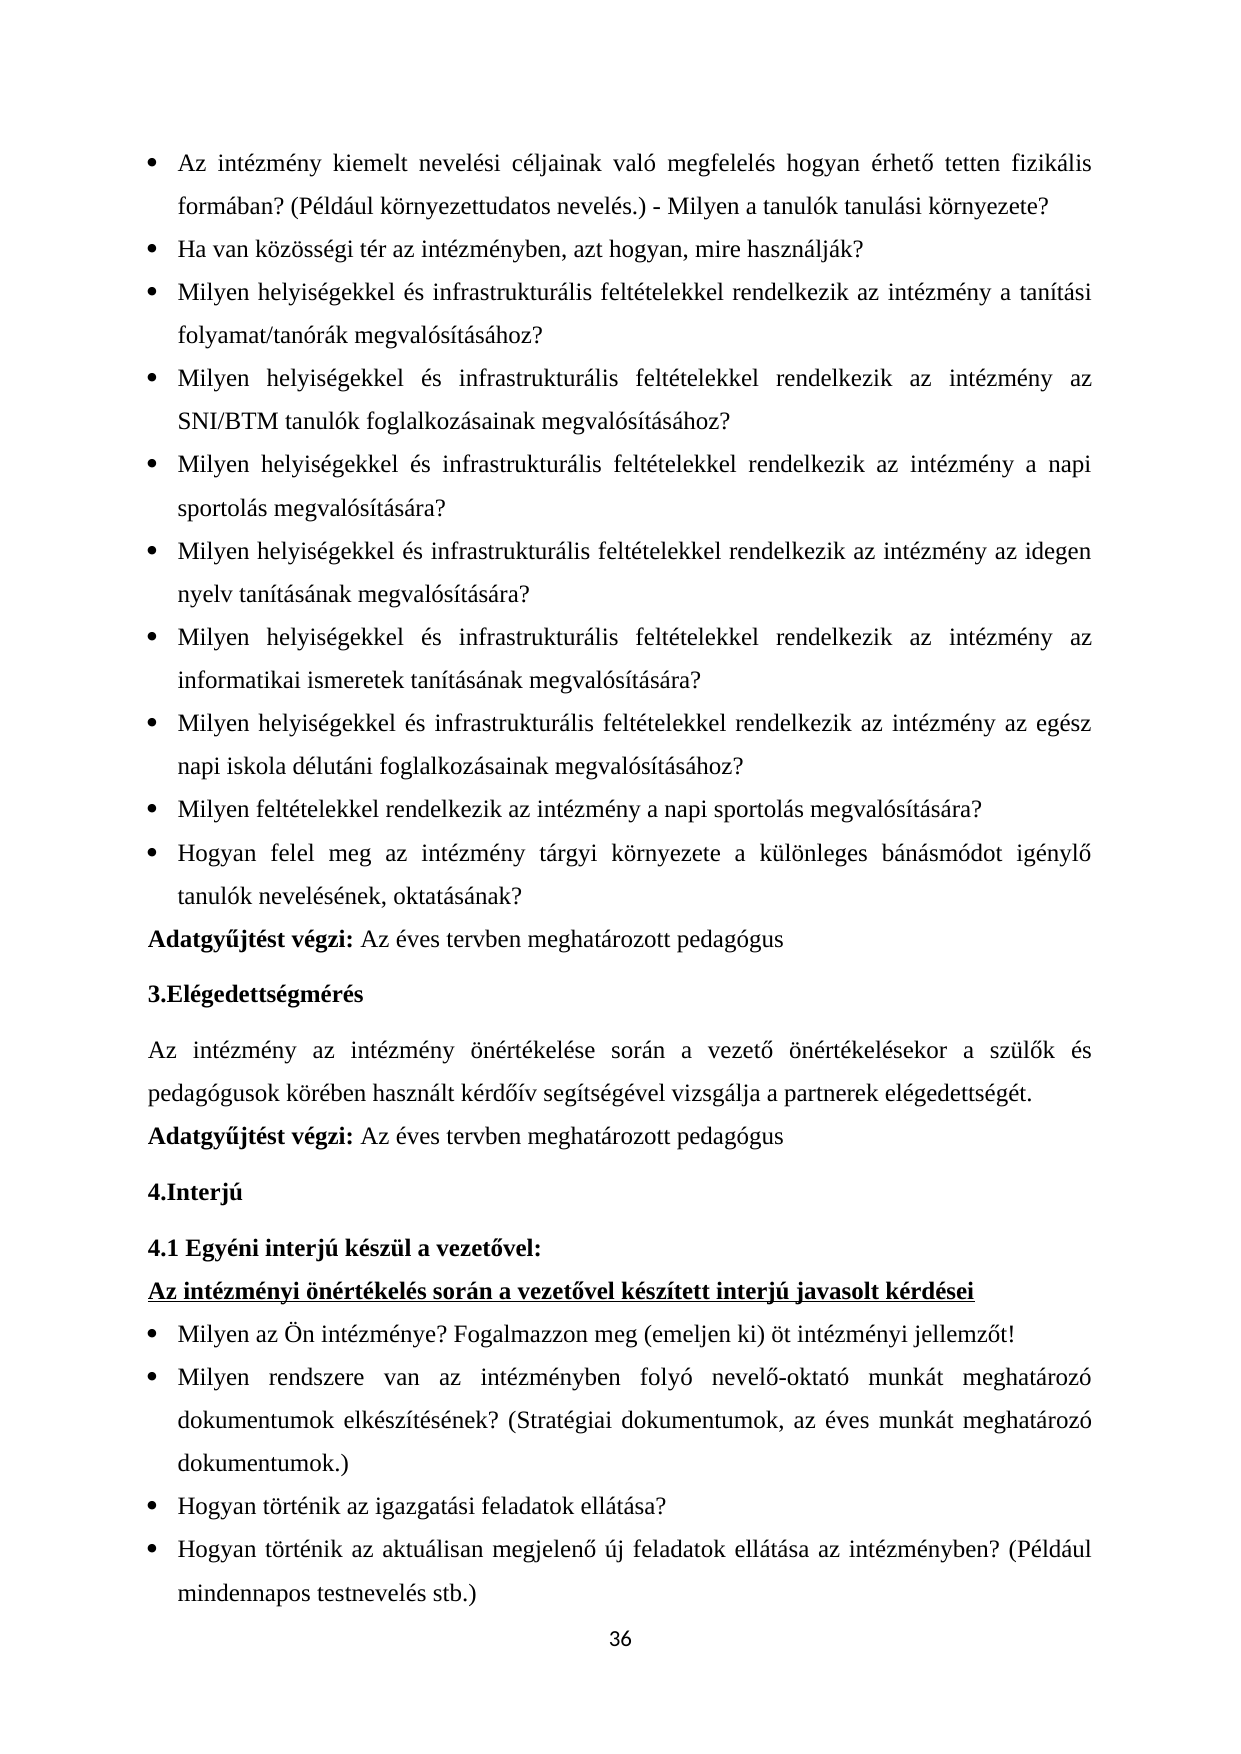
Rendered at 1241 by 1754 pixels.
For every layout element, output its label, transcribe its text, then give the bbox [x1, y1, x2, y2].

text 4.Interjú [148, 1177, 1088, 1206]
text Adatgyűjtést végzi: Az éves tervben meghatározott pedagógus [148, 924, 1093, 953]
text Az intézmény az intézmény önértékelése során a vezető önértékelésekor a szülők és pedagógusok körében használt kérdőív segítségével vizsgálja a partnerek elégedettségét. [148, 1035, 1093, 1107]
list Hogyan történik az aktuálisan megjelenő új feladatok ellátása az intézményben? (Például mindennapos testnevelés stb.) [148, 1534, 1093, 1606]
list Milyen helyiségekkel és infrastrukturális feltételekkel rendelkezik az intézmény a napi sportolás megvalósítására? [148, 449, 1093, 521]
text Az intézményi önértékelés során a vezetővel készített interjú javasolt kérdései [148, 1276, 1093, 1304]
list Milyen rendszere van az intézményben folyó nevelő-oktató munkát meghatározó dokumentumok elkészítésének? (Stratégiai dokumentumok, az éves munkát meghatározó dokumentumok.) [148, 1362, 1093, 1477]
list Az intézmény kiemelt nevelési céljainak való megfelelés hogyan érhető tetten fizikális formában? (Például környezettudatos nevelés.) - Milyen a tanulók tanulási környezete? [148, 148, 1093, 219]
text Adatgyűjtést végzi: Az éves tervben meghatározott pedagógus [148, 1121, 1093, 1150]
list Milyen helyiségekkel és infrastrukturális feltételekkel rendelkezik az intézmény az idegen nyelv tanításának megvalósítására? [148, 536, 1093, 608]
text 3.Elégedettségmérés [148, 979, 1093, 1008]
list Milyen helyiségekkel és infrastrukturális feltételekkel rendelkezik az intézmény a tanítási folyamat/tanórák megvalósításához? [148, 277, 1093, 349]
list Milyen helyiségekkel és infrastrukturális feltételekkel rendelkezik az intézmény az informatikai ismeretek tanításának megvalósítására? [148, 622, 1093, 694]
list Hogyan történik az igazgatási feladatok ellátása? [148, 1491, 1093, 1520]
list Milyen az Ön intézménye? Fogalmazzon meg (emeljen ki) öt intézményi jellemzőt! [148, 1319, 1093, 1348]
list Milyen feltételekkel rendelkezik az intézmény a napi sportolás megvalósítására? [148, 794, 1093, 823]
list Hogyan felel meg az intézmény tárgyi környezete a különleges bánásmódot igénylő tanulók nevelésének, oktatásának? [148, 838, 1093, 909]
list Ha van közösségi tér az intézményben, azt hogyan, mire használják? [148, 234, 1093, 263]
list Milyen helyiségekkel és infrastrukturális feltételekkel rendelkezik az intézmény az egész napi iskola délutáni foglalkozásainak megvalósításához? [148, 708, 1093, 780]
list Milyen helyiségekkel és infrastrukturális feltételekkel rendelkezik az intézmény az SNI/BTM tanulók foglalkozásainak megvalósításához? [148, 363, 1093, 435]
text 4.1 Egyéni interjú készül a vezetővel: [148, 1233, 1093, 1261]
